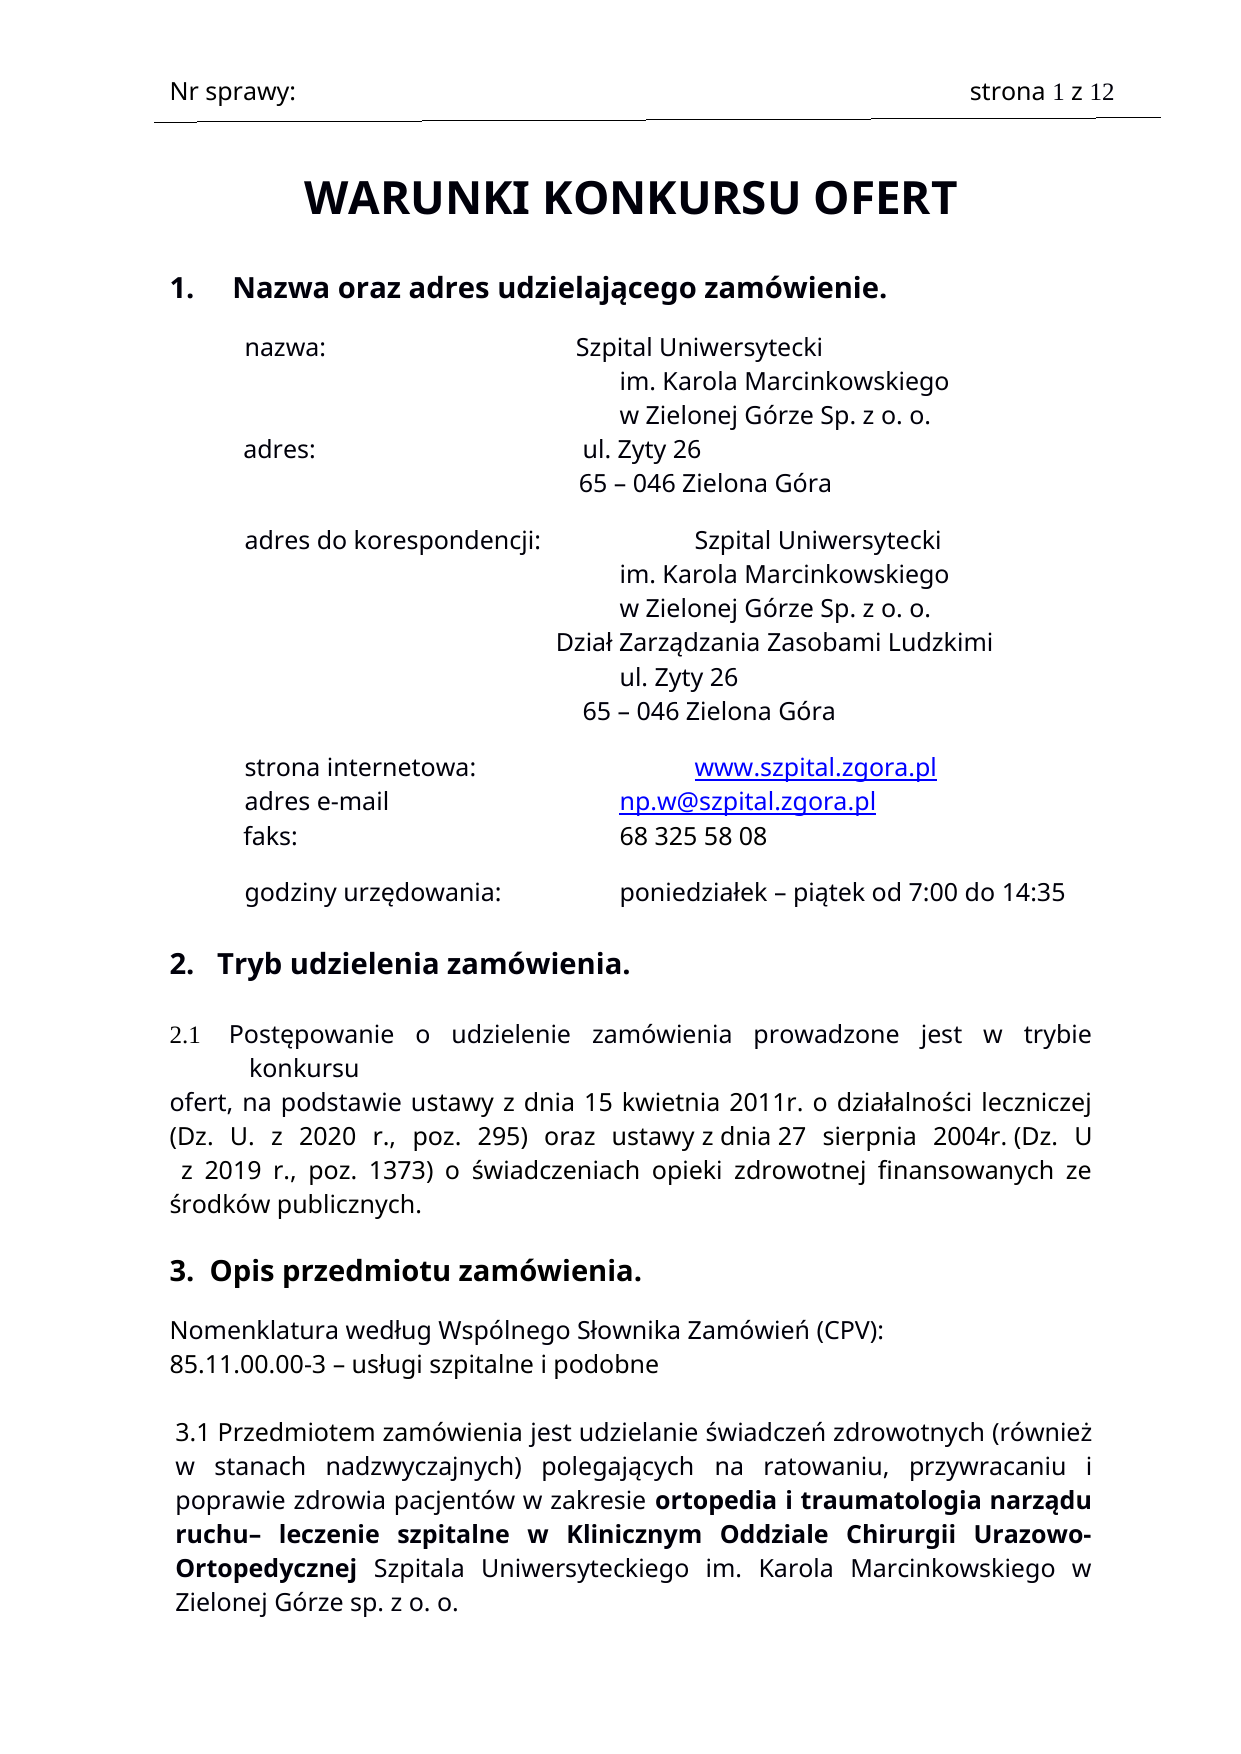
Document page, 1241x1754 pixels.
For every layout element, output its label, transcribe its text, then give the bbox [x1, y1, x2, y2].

text im. Karola Marcinkowskiego [244, 557, 1092, 591]
text adres do korespondencji: Szpital Uniwersytecki [244, 523, 1092, 557]
text godziny urzędowania: poniedziałek – piątek od 7:00 do 14:35 [244, 875, 1092, 909]
text ul. Zyty 26 [244, 659, 1092, 693]
text nazwa: Szpital Uniwersytecki [244, 330, 1092, 364]
text w Zielonej Górze Sp. z o. o. [244, 591, 1092, 625]
text Nomenklatura według Wspólnego Słownika Zamówień (CPV): [169, 1312, 1092, 1346]
text 3. Opis przedmiotu zamówienia. [169, 1250, 1092, 1289]
text strona internetowa: www.szpital.zgora.pl [244, 750, 1092, 784]
text ofert, na podstawie ustawy z dnia 15 kwietnia 2011r. o działalności leczniczej (Dz. U. z 2020 r., poz. 295) oraz ustawy z dnia 27 sierpnia 2004r. (Dz. U z 2019 r., poz. 1373) o świadczeniach opieki zdrowotnej finansowanych ze środków publicznych. [169, 1085, 1092, 1221]
text Dział Zarządzania Zasobami Ludzkimi [244, 625, 1092, 659]
text 65 – 046 Zielona Góra [244, 693, 1092, 727]
text w Zielonej Górze Sp. z o. o. [244, 398, 1092, 432]
text WARUNKI KONKURSU OFERT [169, 165, 1092, 228]
text faks: 68 325 58 08 [169, 818, 1092, 852]
text 2. Tryb udzielenia zamówienia. [169, 943, 1092, 983]
list Postępowanie o udzielenie zamówienia prowadzone jest w trybie konkursu [169, 1017, 1092, 1085]
text im. Karola Marcinkowskiego [544, 364, 1092, 398]
text 85.11.00.00-3 – usługi szpitalne i podobne [169, 1346, 1092, 1380]
text 65 – 046 Zielona Góra [317, 466, 1092, 500]
text adres: ul. Zyty 26 [169, 432, 1092, 466]
text 3.1 Przedmiotem zamówienia jest udzielanie świadczeń zdrowotnych (również w stanach nadzwyczajnych) polegających na ratowaniu, przywracaniu i poprawie zdrowia pacjentów w zakresie ortopedia i traumatologia narządu ruchu– leczenie szpitalne w Klinicznym Oddziale Chirurgii Urazowo-Ortopedycznej Szpitala Uniwersyteckiego im. Karola Marcinkowskiego w Zielonej Górze sp. z o. o. [175, 1414, 1092, 1619]
text 1. Nazwa oraz adres udzielającego zamówienie. [169, 267, 1092, 307]
text adres e-mail np.w@szpital.zgora.pl [244, 784, 1092, 818]
